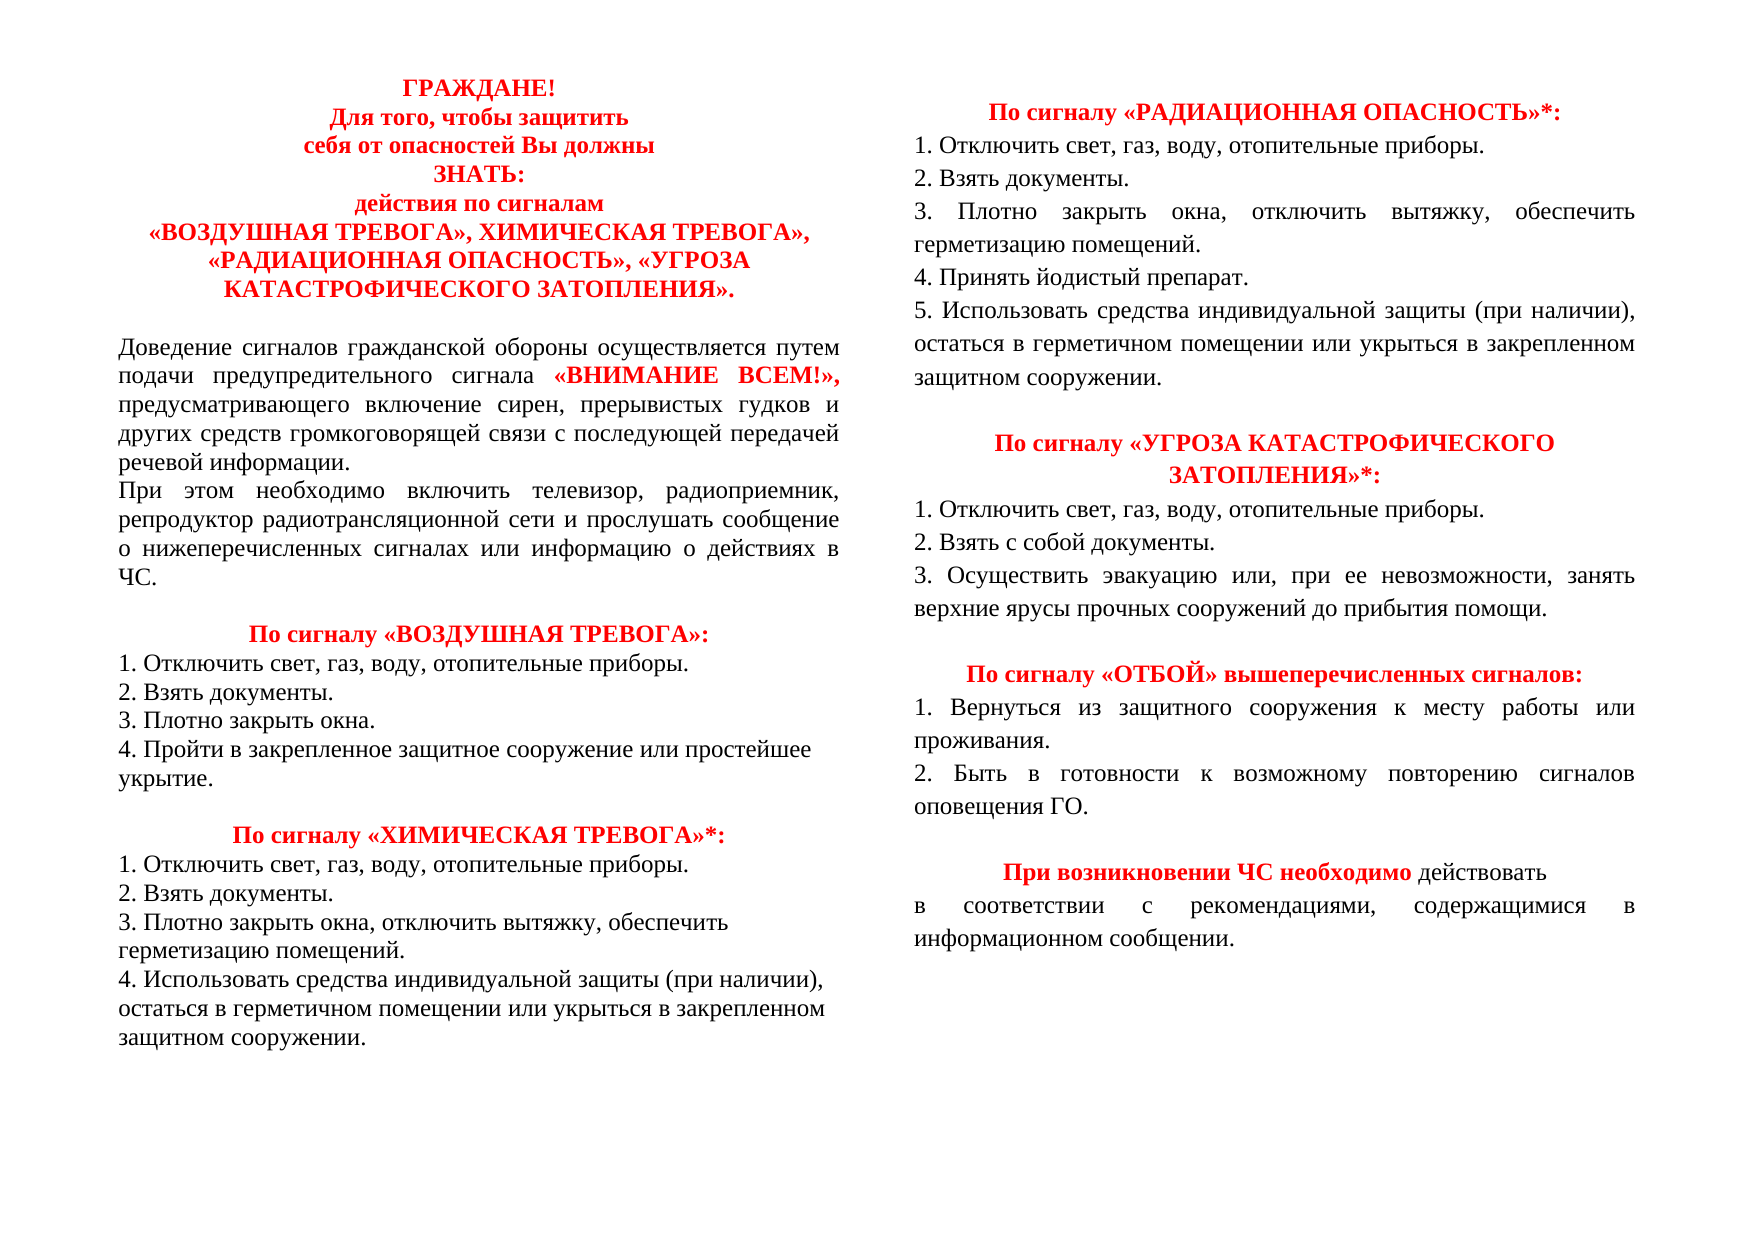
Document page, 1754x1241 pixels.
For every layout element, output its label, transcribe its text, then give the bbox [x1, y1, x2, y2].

text 3. Плотно закрыть окна, отключить вытяжку, обеспечить герметизацию помещений. [914, 196, 1636, 258]
text Доведение сигналов гражданской обороны осуществляется путем подачи предупредительного сигнала «ВНИМАНИЕ ВСЕМ!», предусматривающего включение сирен, прерывистых гудков и других средств громкоговорящей связи с последующей передачей речевой информации. [118, 332, 840, 476]
text 4. Принять йодистый препарат. [914, 262, 1636, 291]
text 1. Отключить свет, газ, воду, отопительные приборы. [118, 849, 840, 878]
text По сигналу «ОТБОЙ» вышеперечисленных сигналов: [914, 659, 1636, 687]
text ГРАЖДАНЕ! [118, 73, 840, 102]
text 1. Отключить свет, газ, воду, отопительные приборы. [914, 130, 1636, 159]
text 1. Отключить свет, газ, воду, отопительные приборы. [914, 494, 1636, 522]
text «ВОЗДУШНАЯ ТРЕВОГА», ХИМИЧЕСКАЯ ТРЕВОГА», [118, 217, 840, 246]
text При возникновении ЧС необходимо действовать [914, 857, 1636, 886]
text Для того, чтобы защитить [118, 102, 840, 131]
text себя от опасностей Вы должны [118, 131, 840, 159]
text 5. Использовать средства индивидуальной защиты (при наличии), остаться в герметичном помещении или укрыться в закрепленном защитном сооружении. [914, 296, 1636, 390]
text 2. Взять документы. [914, 163, 1636, 192]
text 4. Использовать средства индивидуальной защиты (при наличии), остаться в герметичном помещении или укрыться в закрепленном защитном сооружении. [118, 964, 840, 1051]
text 2. Взять с собой документы. [914, 527, 1636, 555]
text 1. Вернуться из защитного сооружения к месту работы или проживания. [914, 692, 1636, 753]
text По сигналу «ВОЗДУШНАЯ ТРЕВОГА»: [118, 619, 840, 648]
text По сигналу «ХИМИЧЕСКАЯ ТРЕВОГА»*: [118, 821, 840, 849]
text «РАДИАЦИОННАЯ ОПАСНОСТЬ», «УГРОЗА КАТАСТРОФИЧЕСКОГО ЗАТОПЛЕНИЯ». [118, 246, 840, 303]
text По сигналу «УГРОЗА КАТАСТРОФИЧЕСКОГО ЗАТОПЛЕНИЯ»*: [914, 428, 1636, 489]
text 3. Плотно закрыть окна. [118, 706, 840, 734]
text 3. Осуществить эвакуацию или, при ее невозможности, занять верхние ярусы прочных сооружений до прибытия помощи. [914, 560, 1636, 621]
text действия по сигналам [118, 188, 840, 217]
text 4. Пройти в закрепленное защитное сооружение или простейшее укрытие. [118, 734, 840, 792]
text По сигналу «РАДИАЦИОННАЯ ОПАСНОСТЬ»*: [914, 97, 1636, 126]
text 1. Отключить свет, газ, воду, отопительные приборы. [118, 648, 840, 677]
text 2. Взять документы. [118, 878, 840, 907]
text 3. Плотно закрыть окна, отключить вытяжку, обеспечить герметизацию помещений. [118, 907, 840, 964]
text При этом необходимо включить телевизор, радиоприемник, репродуктор радиотрансляционной сети и прослушать сообщение о нижеперечисленных сигналах или информацию о действиях в ЧС. [118, 476, 840, 591]
text 2. Быть в готовности к возможному повторению сигналов оповещения ГО. [914, 758, 1636, 819]
text 2. Взять документы. [118, 677, 840, 706]
text ЗНАТЬ: [118, 159, 840, 188]
text в соответствии с рекомендациями, содержащимися в информационном сообщении. [914, 890, 1636, 952]
